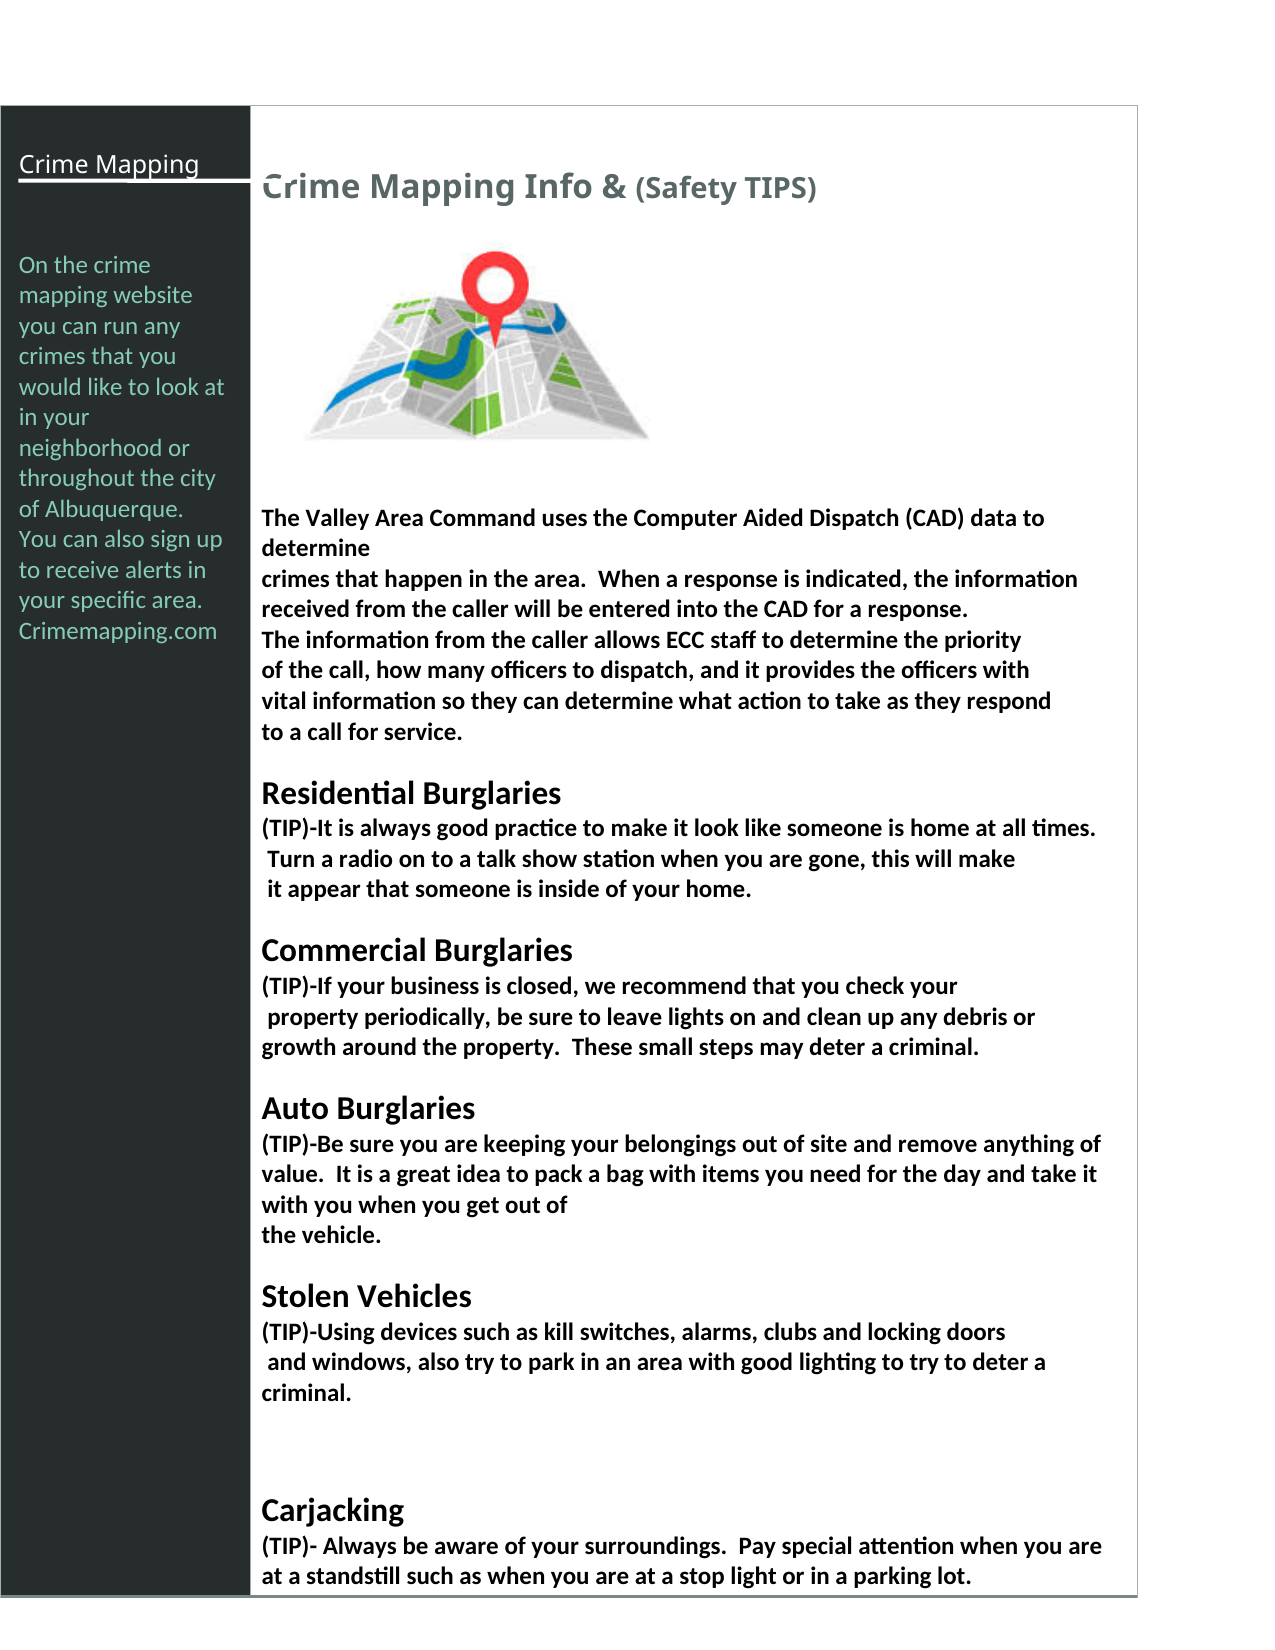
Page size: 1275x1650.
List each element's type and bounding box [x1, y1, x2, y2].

picture [261, 216, 692, 502]
table_header [251, 106, 1137, 1595]
table_header [1, 106, 250, 1595]
